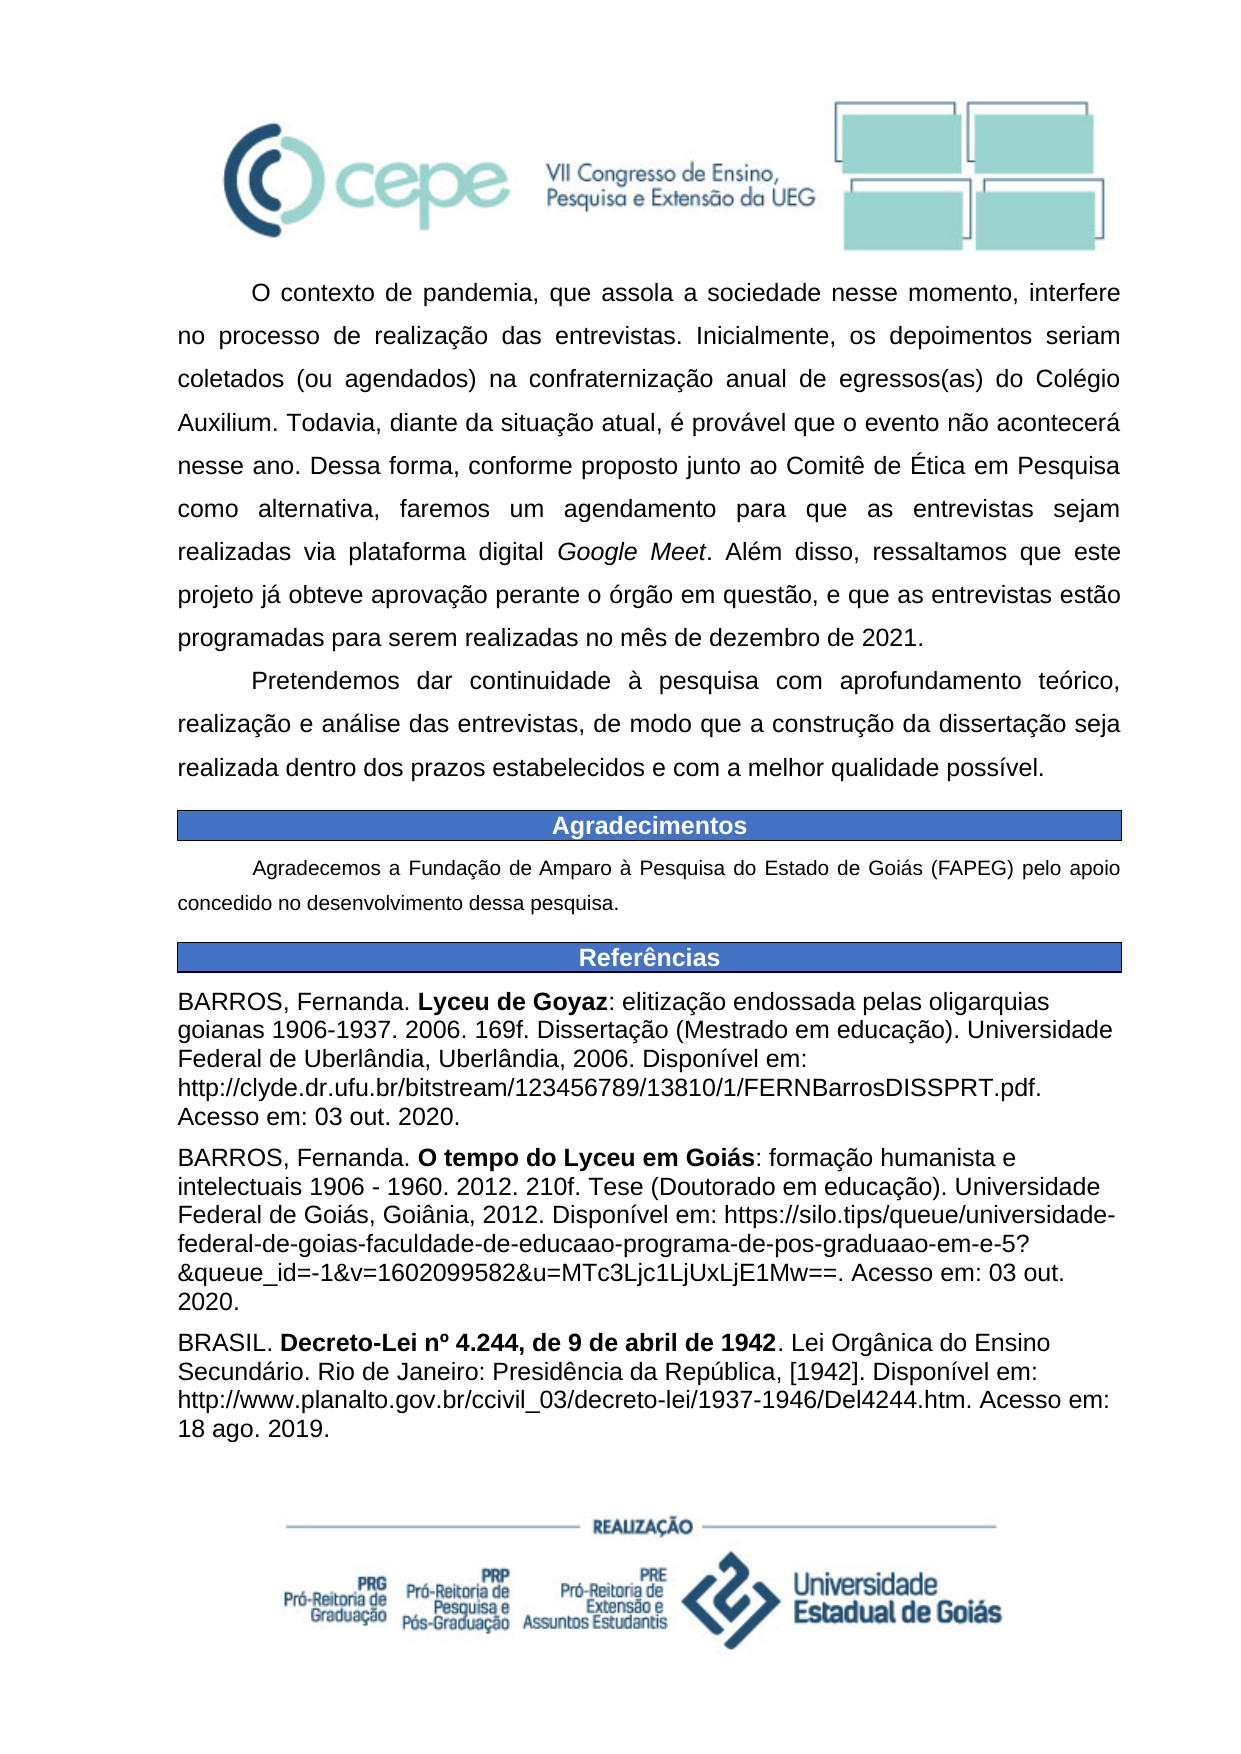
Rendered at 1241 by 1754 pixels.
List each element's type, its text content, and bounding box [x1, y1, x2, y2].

text BRASIL. Decreto-Lei nº 4.244, de 9 de abril de 1942. Lei Orgânica do Ensino Secundário. Rio de Janeiro: Presidência da República, [1942]. Disponível em: http://www.planalto.gov.br/ccivil_03/decreto-lei/1937-1946/Del4244.htm. Acesso em: 18 ago. 2019. [177, 1328, 1122, 1443]
text Agradecemos a Fundação de Amparo à Pesquisa do Estado de Goiás (FAPEG) pelo apoio concedido no desenvolvimento dessa pesquisa. [177, 855, 1122, 915]
text O contexto de pandemia, que assola a sociedade nesse momento, interfere no processo de realização das entrevistas. Inicialmente, os depoimentos seriam coletados (ou agendados) na confraternização anual de egressos(as) do Colégio Auxilium. Todavia, diante da situação atual, é provável que o evento não acontecerá nesse ano. Dessa forma, conforme proposto junto ao Comitê de Ética em Pesquisa como alternativa, faremos um agendamento para que as entrevistas sejam realizadas via plataforma digital Google Meet. Além disso, ressaltamos que este projeto já obteve aprovação perante o órgão em questão, e que as entrevistas estão programadas para serem realizadas no mês de dezembro de 2021. [177, 279, 1122, 652]
text BARROS, Fernanda. O tempo do Lyceu em Goiás: formação humanista e intelectuais 1906 - 1960. 2012. 210f. Tese (Doutorado em educação). Universidade Federal de Goiás, Goiânia, 2012. Disponível em: https://silo.tips/queue/universidade-federal-de-goias-faculdade-de-educaao-programa-de-pos-graduaao-em-e-5?&queue_id=-1&v=1602099582&u=MTc3Ljc1LjUxLjE1Mw==. Acesso em: 03 out. 2020. [177, 1143, 1122, 1316]
picture [177, 73, 1122, 279]
picture [177, 1478, 1109, 1681]
text BARROS, Fernanda. Lyceu de Goyaz: elitização endossada pelas oligarquias goianas 1906-1937. 2006. 169f. Dissertação (Mestrado em educação). Universidade Federal de Uberlândia, Uberlândia, 2006. Disponível em: http://clyde.dr.ufu.br/bitstream/123456789/13810/1/FERNBarrosDISSPRT.pdf. Acesso em: 03 out. 2020. [177, 987, 1122, 1131]
table_header Referências [178, 943, 1121, 971]
table_header Agradecimentos [178, 811, 1121, 840]
text Pretendemos dar continuidade à pesquisa com aprofundamento teórico, realização e análise das entrevistas, de modo que a construção da dissertação seja realizada dentro dos prazos estabelecidos e com a melhor qualidade possível. [177, 666, 1122, 781]
